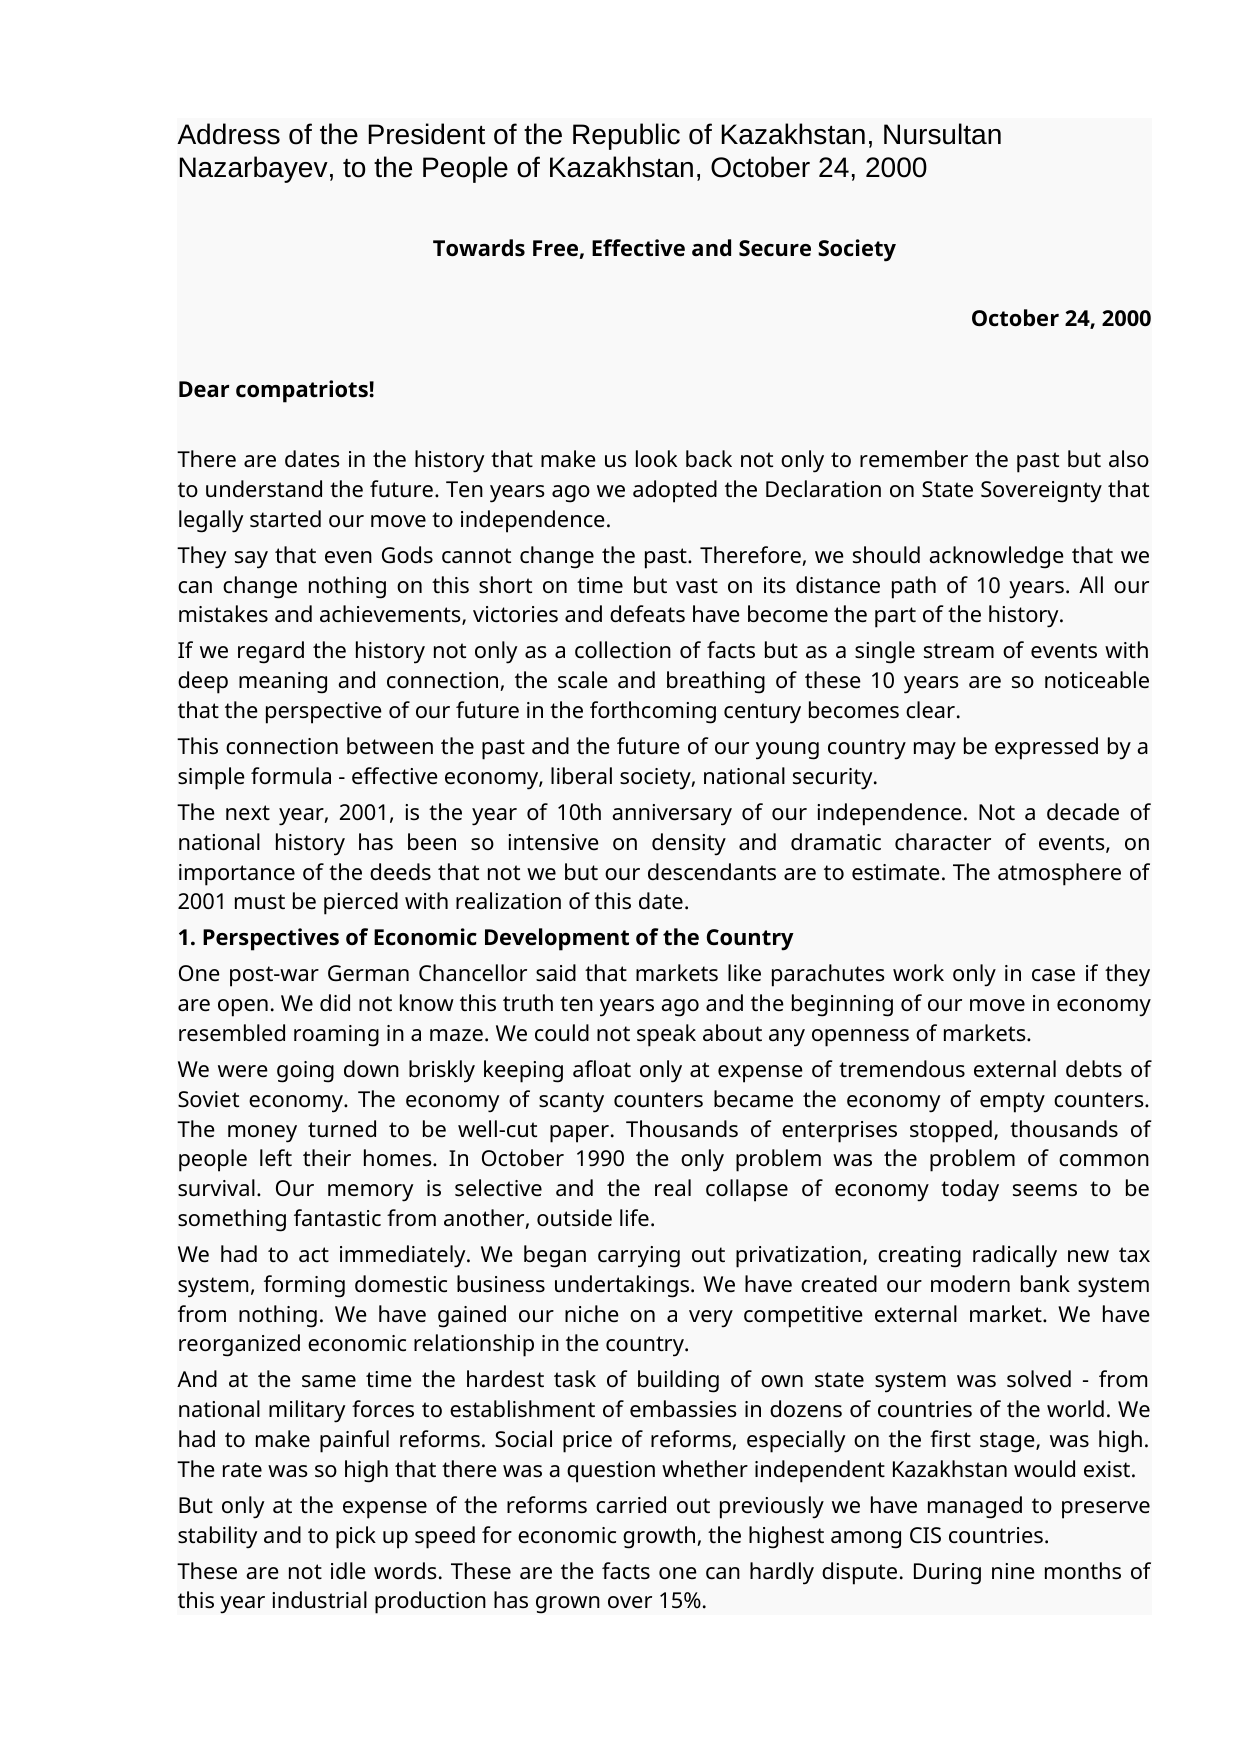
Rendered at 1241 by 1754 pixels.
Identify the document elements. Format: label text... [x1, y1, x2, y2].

text Address of the President of the Republic of Kazakhstan, Nursultan Nazarbayev, to the People of Kazakhstan, October 24, 2000 [177, 118, 1152, 183]
text One post-war German Chancellor said that markets like parachutes work only in case if they are open. We did not know this truth ten years ago and the beginning of our move in economy resembled roaming in a maze. We could not speak about any openness of markets. [177, 958, 1152, 1048]
text They say that even Gods cannot change the past. Therefore, we should acknowledge that we can change nothing on this short on time but vast on its distance path of 10 years. All our mistakes and achievements, victories and defeats have become the part of the history. [177, 540, 1152, 629]
text We were going down briskly keeping afloat only at expense of tremendous external debts of Soviet economy. The economy of scanty counters became the economy of empty counters. The money turned to be well-cut paper. Thousands of enterprises stopped, thousands of people left their homes. In October 1990 the only problem was the problem of common survival. Our memory is selective and the real collapse of economy today seems to be something fantastic from another, outside life. [177, 1054, 1152, 1233]
text Dear compatriots! [177, 374, 1152, 403]
text The next year, 2001, is the year of 10th anniversary of our independence. Not a decade of national history has been so intensive on density and dramatic character of events, on importance of the deeds that not we but our descendants are to estimate. The atmosphere of 2001 must be pierced with realization of this date. [177, 797, 1152, 916]
text October 24, 2000 [177, 303, 1152, 333]
text If we regard the history not only as a collection of facts but as a single stream of events with deep meaning and connection, the scale and breathing of these 10 years are so noticeable that the perspective of our future in the forthcoming century becomes clear. [177, 635, 1152, 725]
text We had to act immediately. We began carrying out privatization, creating radically new tax system, forming domestic business undertakings. We have created our modern bank system from nothing. We have gained our niche on a very competitive external market. We have reorganized economic relationship in the country. [177, 1239, 1152, 1358]
text And at the same time the hardest task of building of own state system was solved - from national military forces to establishment of embassies in dozens of countries of the world. We had to make painful reforms. Social price of reforms, especially on the first stage, was high. The rate was so high that there was a question whether independent Kazakhstan would exist. [177, 1364, 1152, 1483]
text 1. Perspectives of Economic Development of the Country [177, 922, 1152, 952]
text Towards Free, Effective and Secure Society [177, 233, 1152, 263]
text But only at the expense of the reforms carried out previously we have managed to preserve stability and to pick up speed for economic growth, the highest among CIS countries. [177, 1490, 1152, 1549]
text This connection between the past and the future of our young country may be expressed by a simple formula - effective economy, liberal society, national security. [177, 731, 1152, 791]
text There are dates in the history that make us look back not only to remember the past but also to understand the future. Ten years ago we adopted the Declaration on State Sovereignty that legally started our move to independence. [177, 444, 1152, 533]
text These are not idle words. These are the facts one can hardly dispute. During nine months of this year industrial production has grown over 15%. [177, 1556, 1152, 1615]
